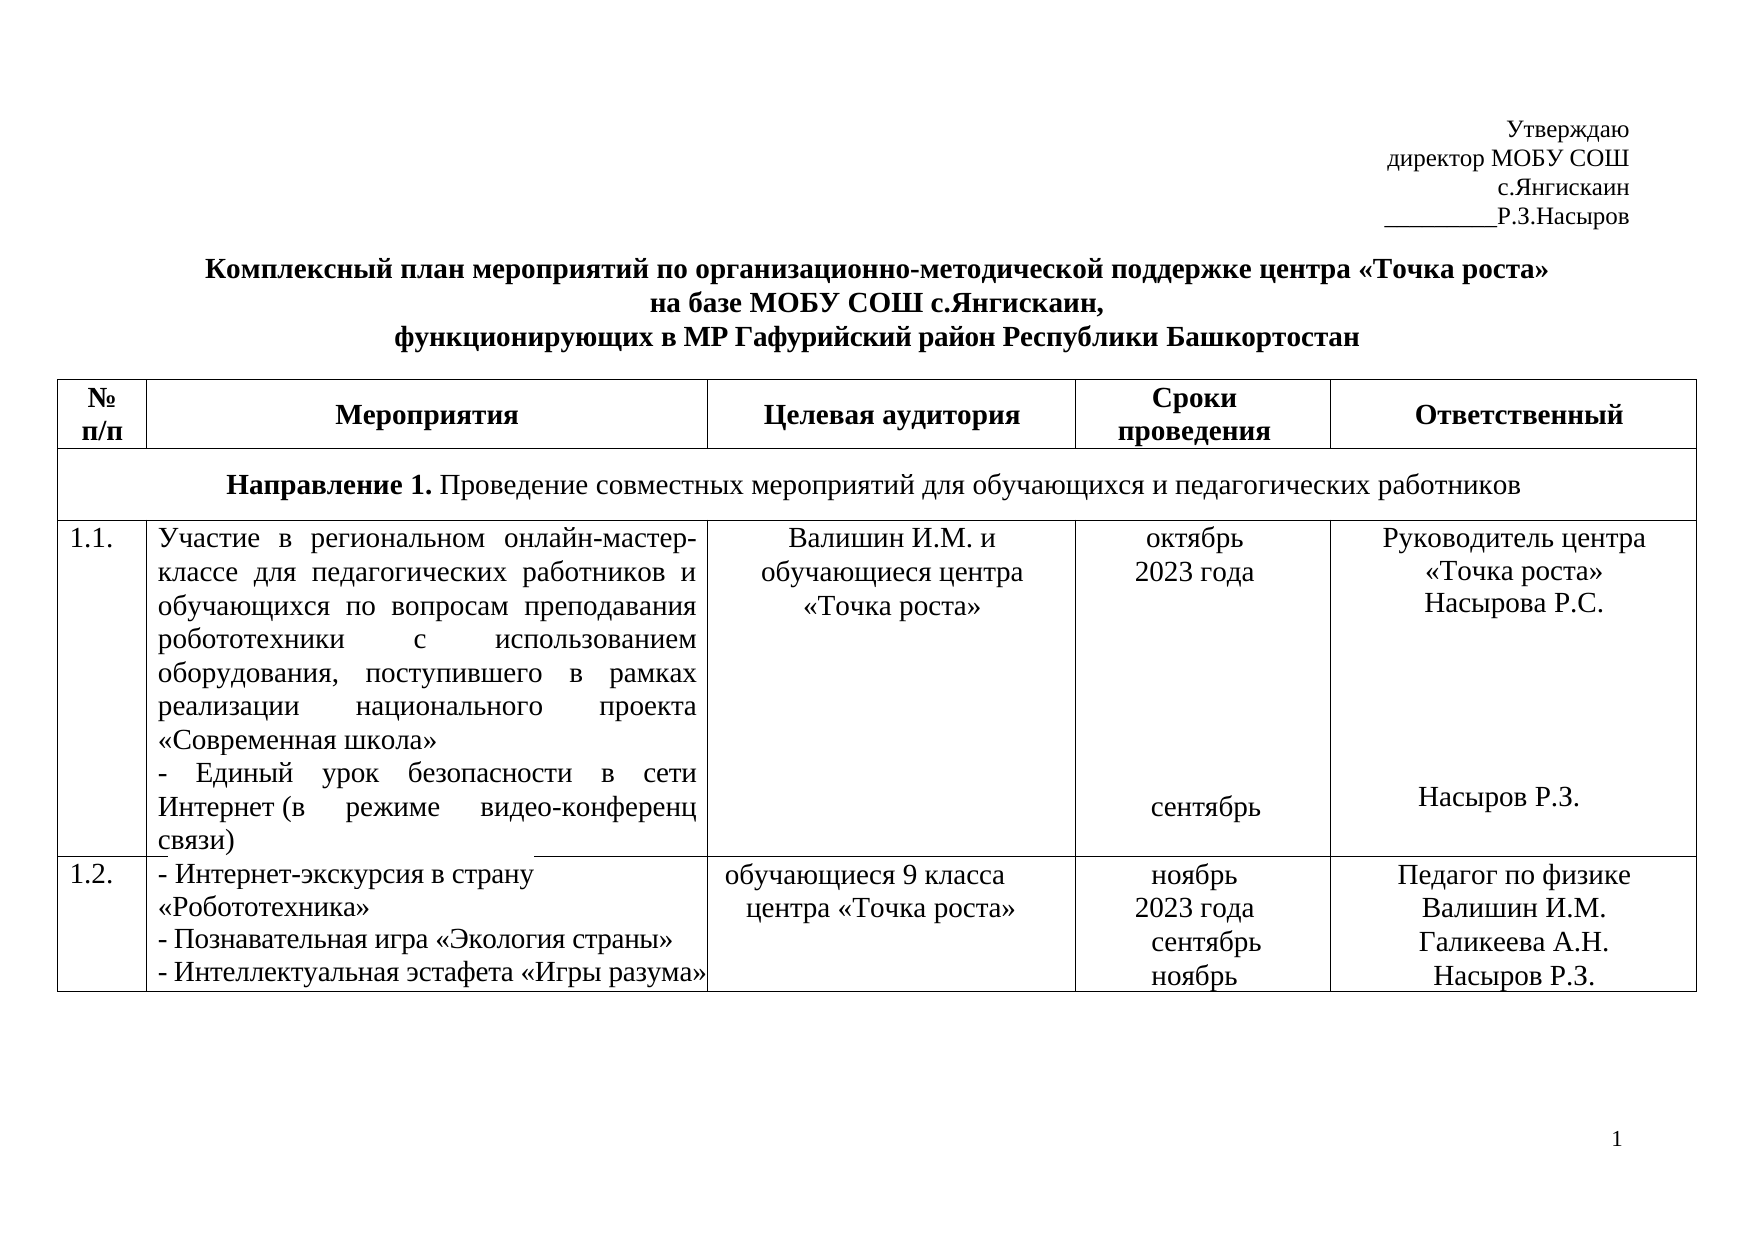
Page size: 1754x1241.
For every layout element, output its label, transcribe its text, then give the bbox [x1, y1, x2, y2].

table_cell ноябрь 2023 года сентябрь ноябрь [1076, 857, 1330, 991]
table_cell Направление 1. Проведение совместных мероприятий для обучающихся и педагогических работников [58, 449, 1696, 519]
table_header № п/п [58, 380, 146, 447]
table_cell Валишин И.М. и обучающиеся центра «Точка роста» [708, 521, 1075, 856]
text _________Р.З.Насыров [124, 201, 1629, 229]
table_cell - Интернет-экскурсия в страну «Робототехника» - Познавательная игра «Экология страны» - Интеллектуальная эстафета «Игры разума» [147, 857, 707, 991]
text директор МОБУ СОШ [124, 143, 1629, 172]
table_header Мероприятия [147, 380, 707, 447]
text на базе МОБУ СОШ с.Янгискаин, [124, 286, 1630, 319]
table_cell Педагог по физике Валишин И.М. Галикеева А.Н. Насыров Р.З. [1595, 857, 1696, 991]
table_header Целевая аудитория [708, 380, 1075, 447]
table_cell Педагог по физике Валишин И.М. Галикеева А.Н. Насыров Р.З. [1331, 857, 1433, 991]
table_cell обучающиеся 9 класса центра «Точка роста» [708, 857, 1075, 991]
text с.Янгискаин [124, 172, 1629, 201]
table_cell 1.1. [58, 521, 146, 856]
text функционирующих в МР Гафурийский район Республики Башкортостан [124, 319, 1630, 353]
table_cell 1.2. [58, 857, 146, 991]
table_header Сроки проведения [1076, 380, 1330, 447]
table_cell Руководитель центра «Точка роста» Насырова Р.С. Насыров Р.З. [1331, 521, 1696, 856]
table_cell Участие в региональном онлайн-мастер-классе для педагогических работников и обучающихся по вопросам преподавания робототехники с использованием оборудования, поступившего в рамках реализации национального проекта «Современная школа» - Единый урок безопасности в сети Интернет (в режиме видео-конференц связи) [147, 521, 707, 856]
table_cell октябрь 2023 года сентябрь [1076, 521, 1330, 856]
text Утверждаю [124, 114, 1629, 143]
table_header Ответственный [1331, 380, 1696, 447]
text Комплексный план мероприятий по организационно-методической поддержке центра «Точка роста» [124, 252, 1630, 286]
